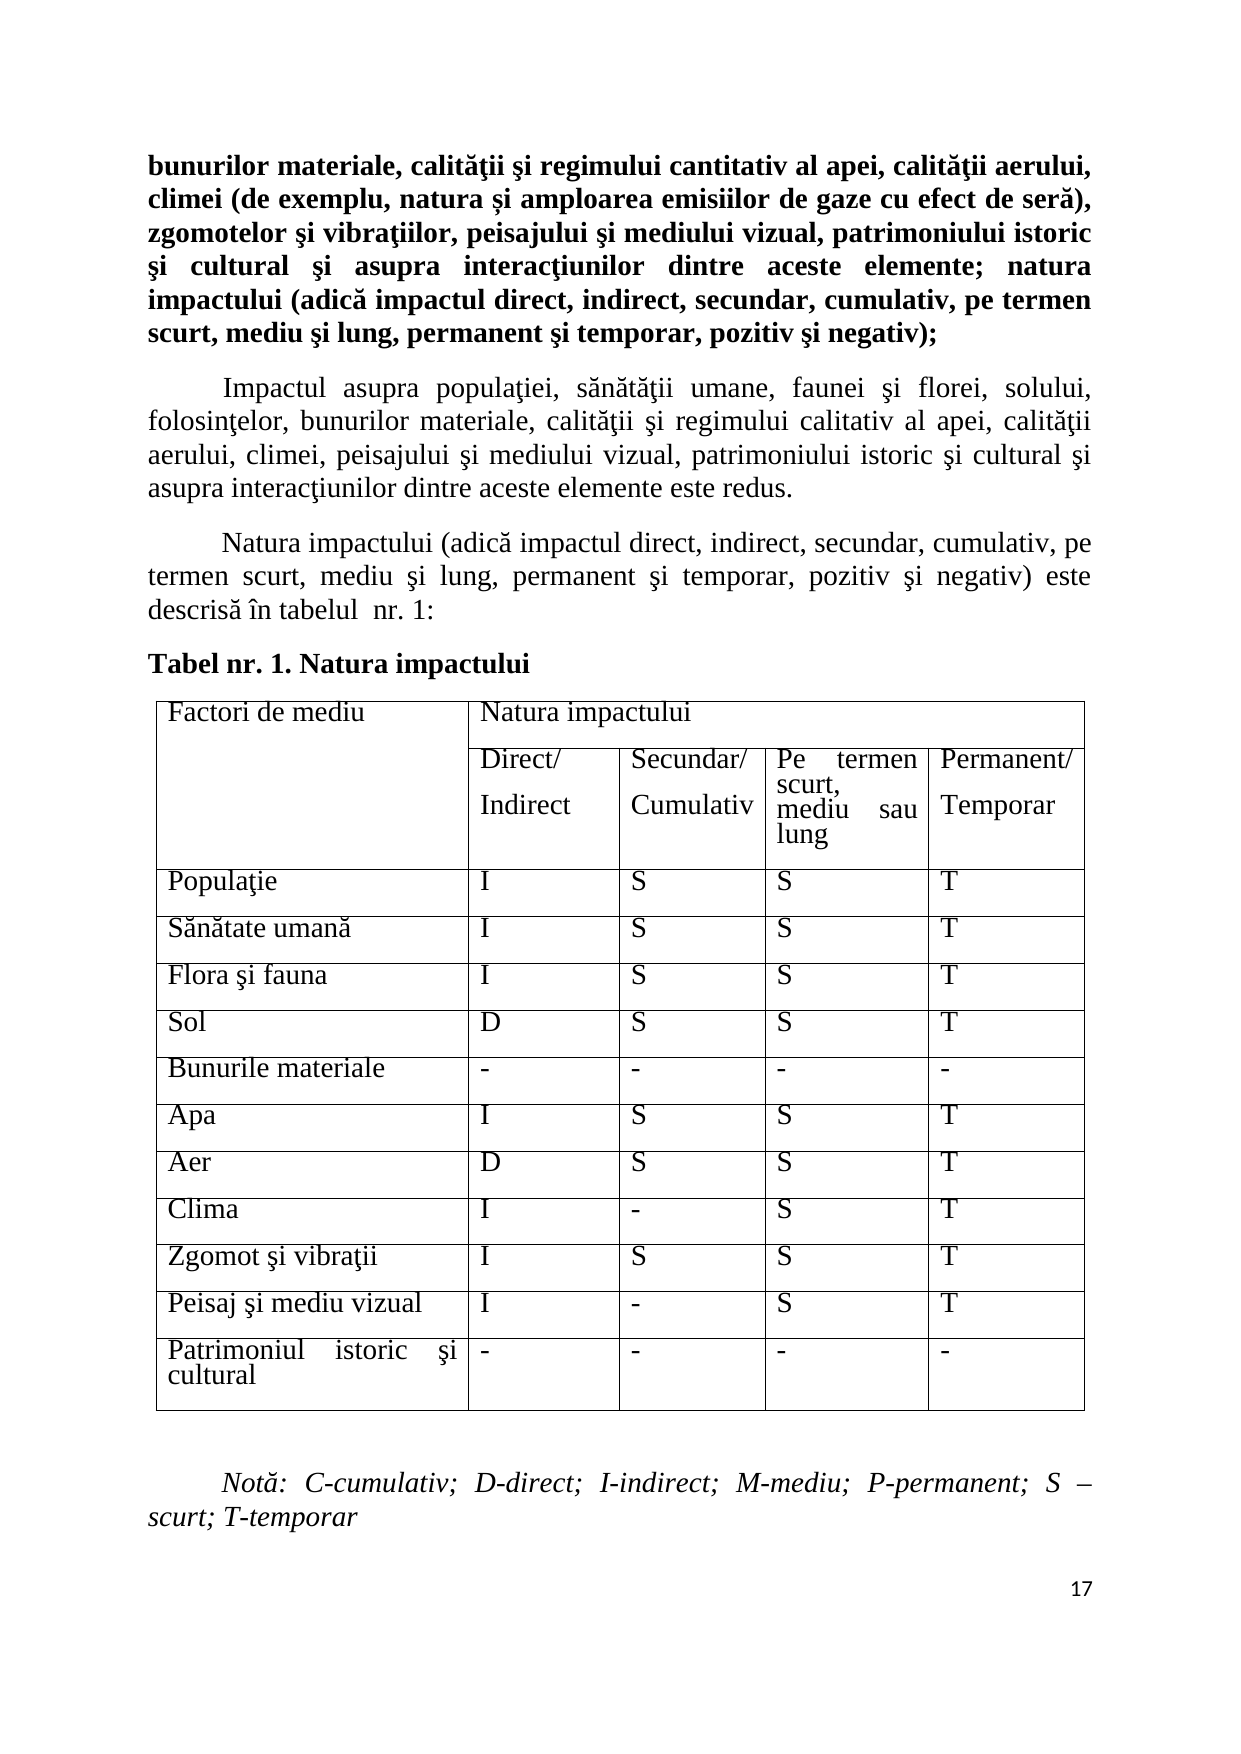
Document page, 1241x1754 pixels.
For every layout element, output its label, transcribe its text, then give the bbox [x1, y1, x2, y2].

table_cell Permanent/ Temporar [929, 749, 1084, 869]
table_cell Direct/ Indirect [469, 749, 619, 869]
table_cell Clima [157, 1199, 468, 1244]
table_cell Sănătate umană [157, 917, 468, 963]
table_cell S [766, 1105, 928, 1151]
table_cell Patrimoniul istoric şi cultural [157, 1339, 468, 1410]
table_cell Aer [157, 1152, 468, 1197]
table_cell Bunurile materiale [157, 1058, 468, 1104]
table_cell Apa [157, 1105, 468, 1151]
table_cell Flora şi fauna [157, 964, 468, 1010]
table_cell T [929, 964, 1084, 1010]
table_cell S [620, 1152, 765, 1197]
table_cell Secundar/ Cumulativ [620, 749, 765, 869]
table_cell Pe termen scurt, mediu sau lung [766, 749, 928, 869]
table_cell T [929, 1292, 1084, 1338]
text Impactul asupra populaţiei, sănătăţii umane, faunei şi florei, solului, folosinţelor, bunurilor materiale, calităţii şi regimului calitativ al apei, calităţii aerului, climei, peisajului şi mediului vizual, patrimoniului istoric şi cultural şi asupra interacţiunilor dintre aceste elemente este redus. [148, 370, 1093, 504]
table_cell S [766, 917, 928, 963]
text Tabel nr. 1. Natura impactului [148, 646, 1093, 680]
text Natura impactului (adică impactul direct, indirect, secundar, cumulativ, pe termen scurt, mediu şi lung, permanent şi temporar, pozitiv şi negativ) este descrisă în tabelul nr. 1: [148, 525, 1093, 625]
table_cell T [929, 870, 1084, 916]
table_cell T [929, 1105, 1084, 1151]
table_header Natura impactului [469, 702, 1084, 747]
table_cell S [766, 1292, 928, 1338]
table_cell D [469, 1011, 619, 1057]
table_cell - [620, 1339, 765, 1410]
table_cell - [929, 1339, 1084, 1410]
table_cell Peisaj şi mediu vizual [157, 1292, 468, 1338]
table_cell I [469, 1245, 619, 1291]
table_cell - [766, 1339, 928, 1410]
table_cell Populaţie [157, 870, 468, 916]
table_cell S [766, 1245, 928, 1291]
table_cell I [469, 1199, 619, 1244]
table_cell S [766, 870, 928, 916]
table_cell I [469, 1292, 619, 1338]
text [148, 148, 1093, 349]
table_header Factori de mediu [157, 702, 468, 869]
table_cell I [469, 917, 619, 963]
table_cell S [620, 1105, 765, 1151]
table_cell S [620, 964, 765, 1010]
table_cell - [929, 1058, 1084, 1104]
table_cell S [766, 964, 928, 1010]
table_cell - [469, 1339, 619, 1410]
table_cell T [929, 1199, 1084, 1244]
table_cell S [766, 1152, 928, 1197]
table_cell T [929, 917, 1084, 963]
table_cell I [469, 1105, 619, 1151]
table_cell - [620, 1292, 765, 1338]
table_cell - [620, 1058, 765, 1104]
table_cell - [469, 1058, 619, 1104]
table_cell S [620, 1245, 765, 1291]
table_cell S [620, 870, 765, 916]
table_cell T [929, 1152, 1084, 1197]
table_cell - [766, 1058, 928, 1104]
table_cell D [469, 1152, 619, 1197]
table_cell - [620, 1199, 765, 1244]
table_cell I [469, 964, 619, 1010]
table_cell Zgomot şi vibraţii [157, 1245, 468, 1291]
table_cell S [620, 917, 765, 963]
table_cell S [620, 1011, 765, 1057]
table_cell S [766, 1011, 928, 1057]
table_cell T [929, 1011, 1084, 1057]
table_cell I [469, 870, 619, 916]
text Notă: C-cumulativ; D-direct; I-indirect; M-mediu; P-permanent; S – scurt; T-temporar [148, 1465, 1093, 1532]
table_cell Sol [157, 1011, 468, 1057]
table_cell S [766, 1199, 928, 1244]
table_cell T [929, 1245, 1084, 1291]
